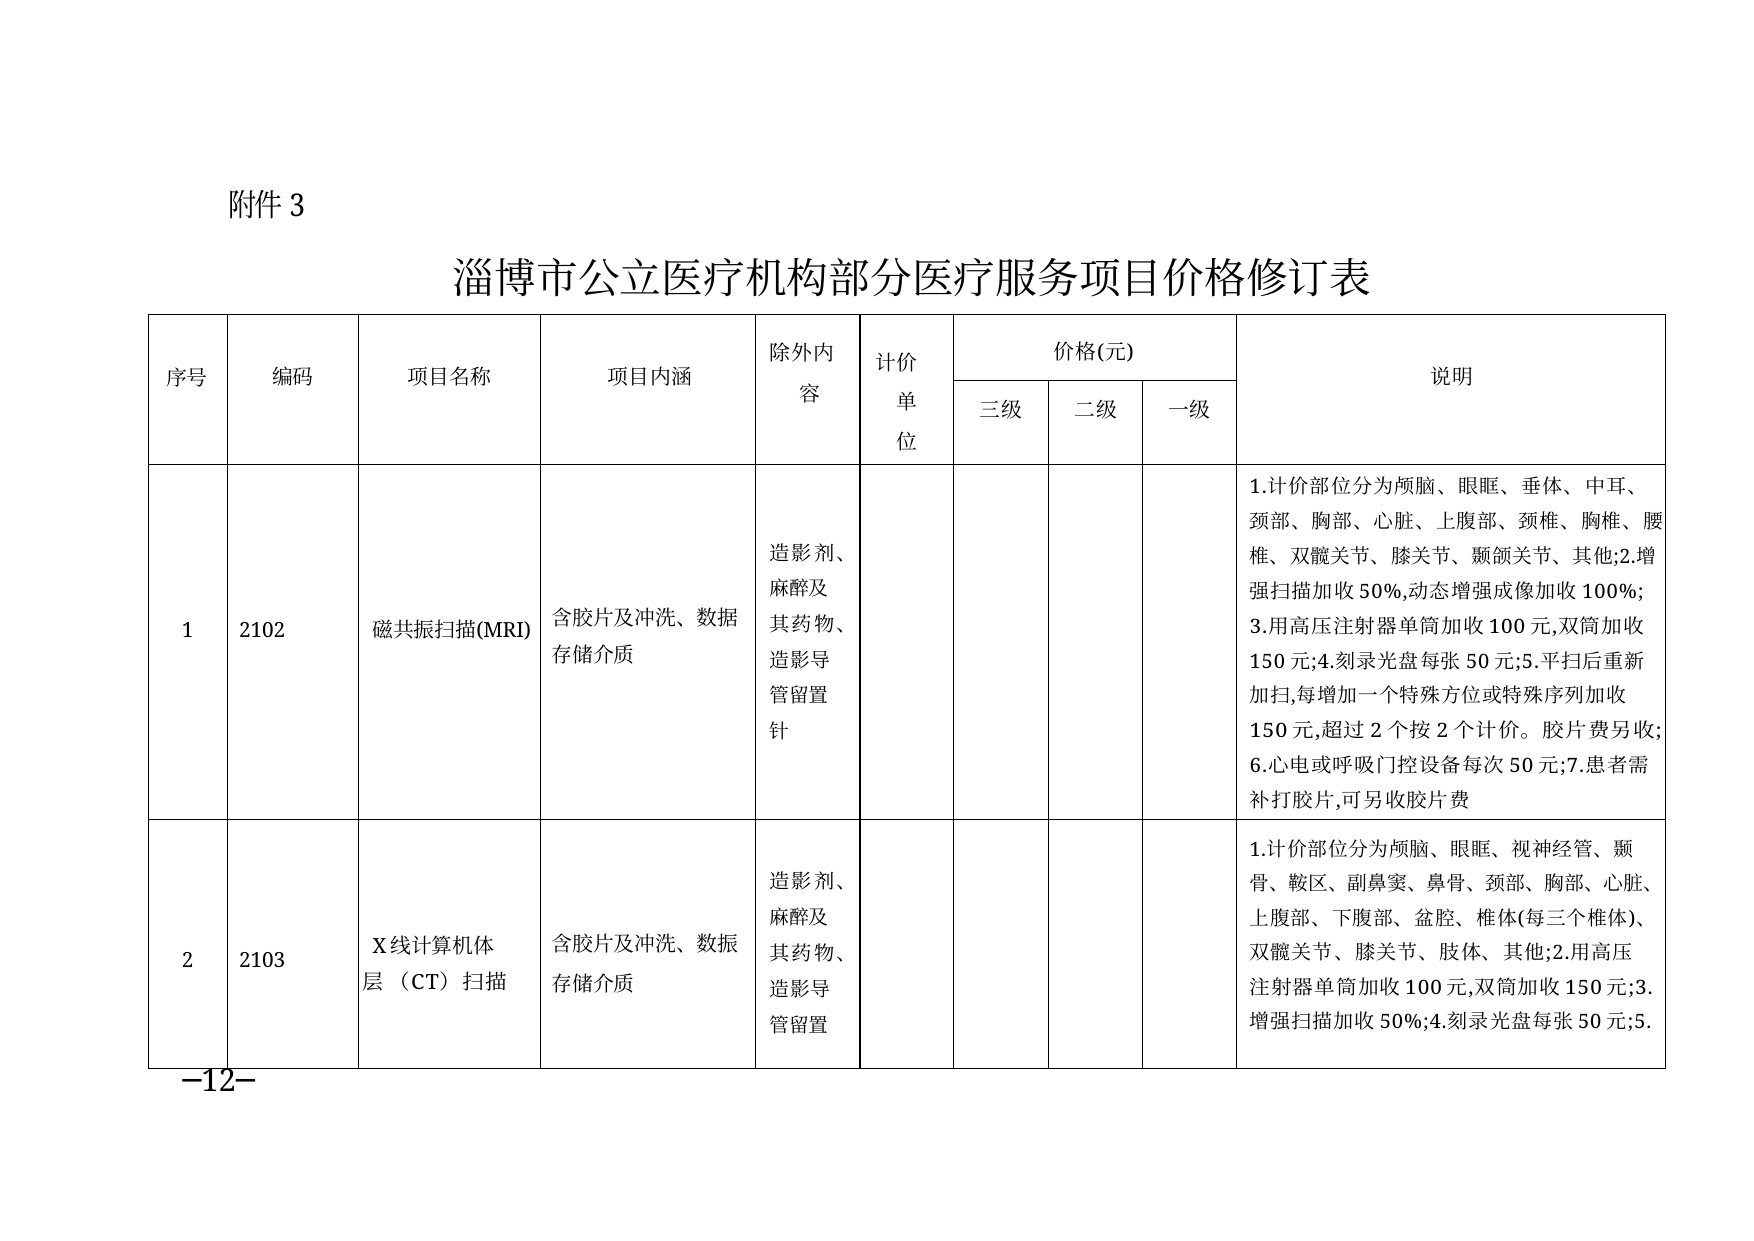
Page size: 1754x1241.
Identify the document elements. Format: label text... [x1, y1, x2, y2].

table_header 项目内涵 [541, 315, 755, 463]
table_cell 2102 [228, 465, 358, 819]
table_cell [1049, 465, 1142, 819]
table_cell [861, 820, 953, 1068]
table_header 说明 [1237, 315, 1665, 463]
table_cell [1237, 820, 1665, 1068]
table_cell [1049, 820, 1142, 1068]
table_cell 二级 [1049, 381, 1142, 463]
table_header 价格(元) [954, 315, 1236, 380]
table_cell 2103 [228, 820, 358, 1068]
table_cell [954, 465, 1048, 819]
table_header 序号 [149, 315, 227, 463]
table_cell [1143, 820, 1236, 1068]
table_cell 一级 [1143, 381, 1236, 463]
table_header 计价单 位 [861, 315, 953, 463]
table_cell [861, 465, 953, 819]
table_header 编码 [228, 315, 358, 463]
text 淄博市公立医疗机构部分医疗服务项目价格修订表 [148, 250, 1666, 305]
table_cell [756, 820, 859, 1068]
table_cell 磁共振扫描(MRI) [359, 465, 540, 819]
table_header 除外内 容 [756, 315, 859, 463]
table_cell 三级 [954, 381, 1048, 463]
table_cell [954, 820, 1048, 1068]
table_cell X线计算机体层 （CT）扫描 [359, 820, 540, 1068]
table_cell 2 [149, 820, 227, 1068]
table_cell 含胶片及冲洗、数据 存储介质 [541, 465, 755, 819]
table_cell [1143, 465, 1236, 819]
table_header 项目名称 [359, 315, 540, 463]
table_cell 1.计价部位分为颅脑、眼眶、垂体、中耳、 颈部、胸部、心脏、上腹部、颈椎、胸椎、腰 椎、双髋关节、膝关节、颞颌关节、其他;2.增 强扫描加收50%,动态增强成像加收100%; 3.用高压注射器单筒加收100元,双筒加收 150元;4.刻录光盘每张50元;5.平扫后重新 加扫,每增加一个特殊方位或特殊序列加收 150元,超过2个按2个计价。胶片费另收; 6.心电或呼吸门控设备每次50元;7.患者需 补打胶片,可另收胶片费 [1237, 465, 1665, 819]
table_cell 含胶片及冲洗、数振 存储介质 [541, 820, 755, 1068]
table_cell 1 [149, 465, 227, 819]
table_cell 造影剂、 麻醉及 其药物、 造影导 管留置 针 [756, 465, 859, 819]
text 附件3 [148, 183, 1666, 224]
